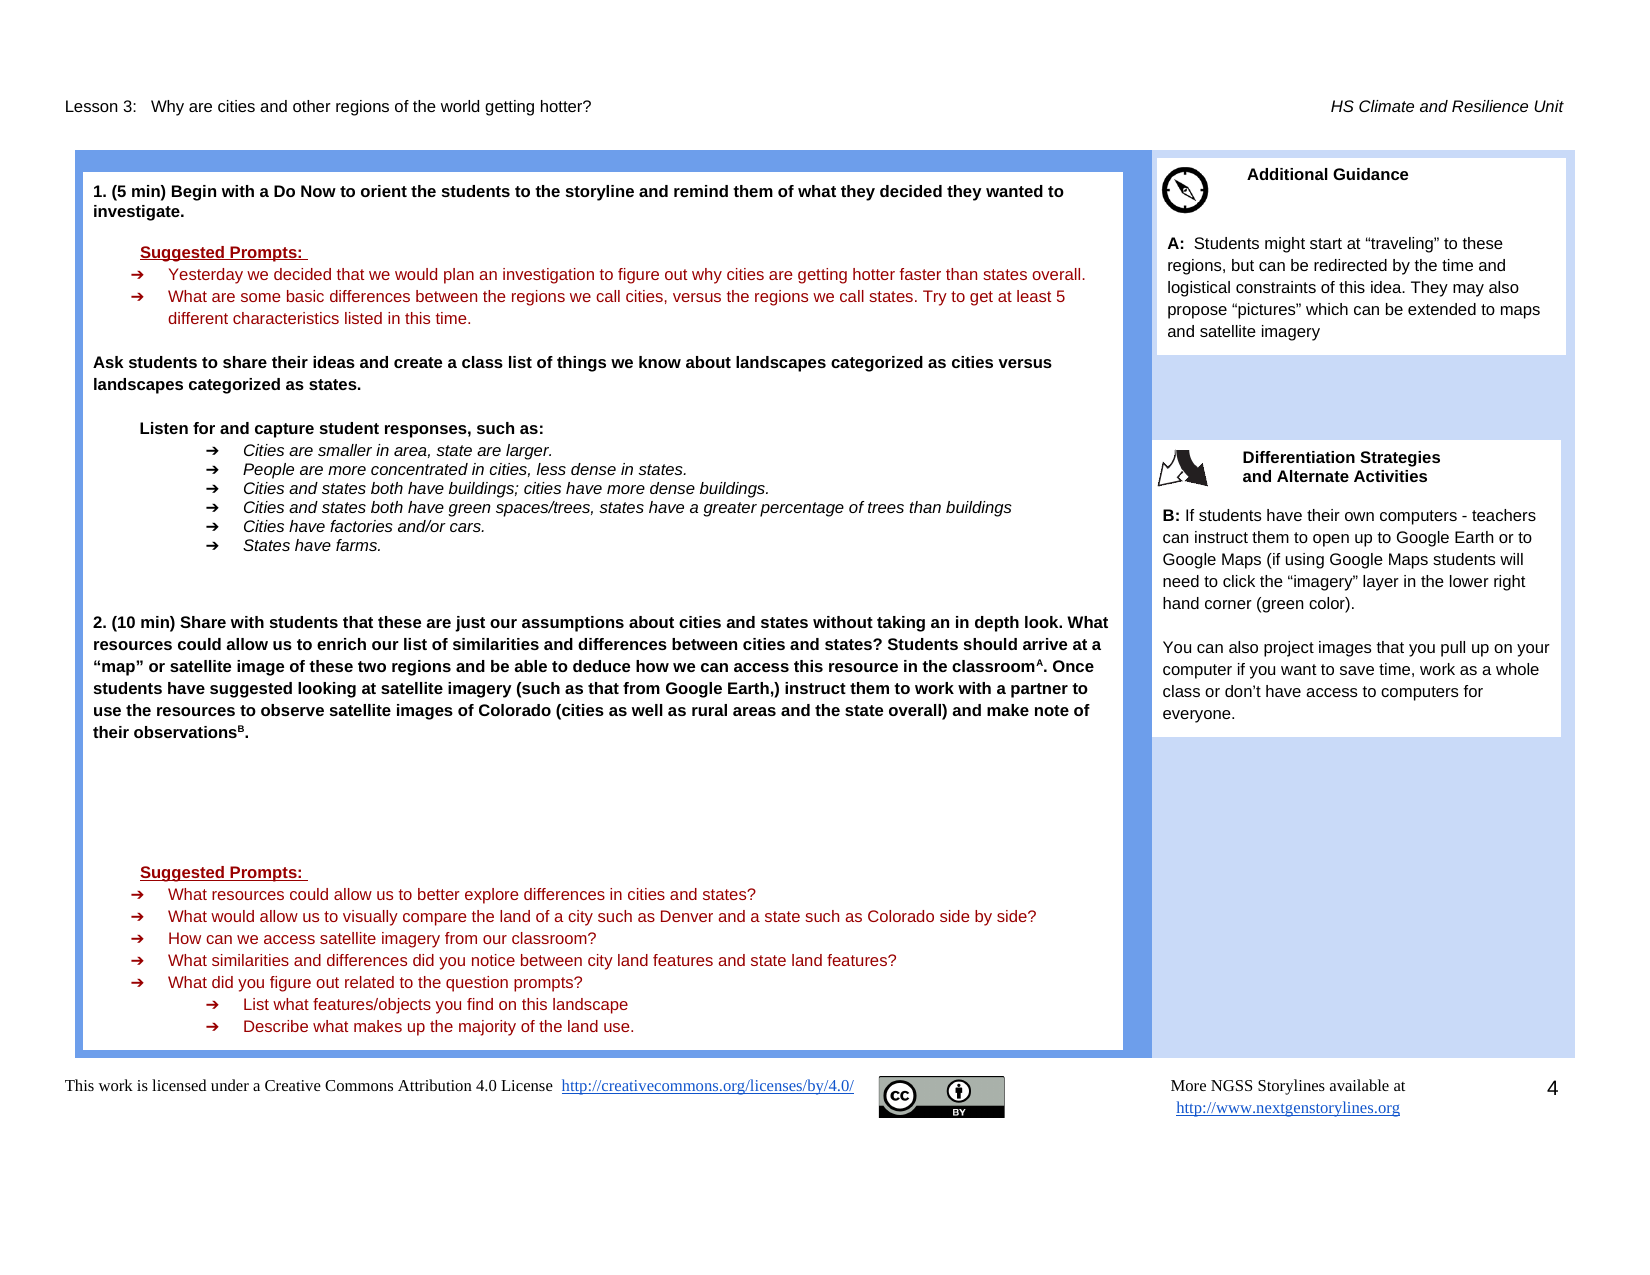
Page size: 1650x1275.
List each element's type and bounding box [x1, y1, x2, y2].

picture [1159, 165, 1211, 216]
picture [878, 1076, 1005, 1118]
table_cell [75, 150, 1152, 1058]
table_cell [1152, 150, 1575, 1058]
picture [1155, 447, 1209, 488]
